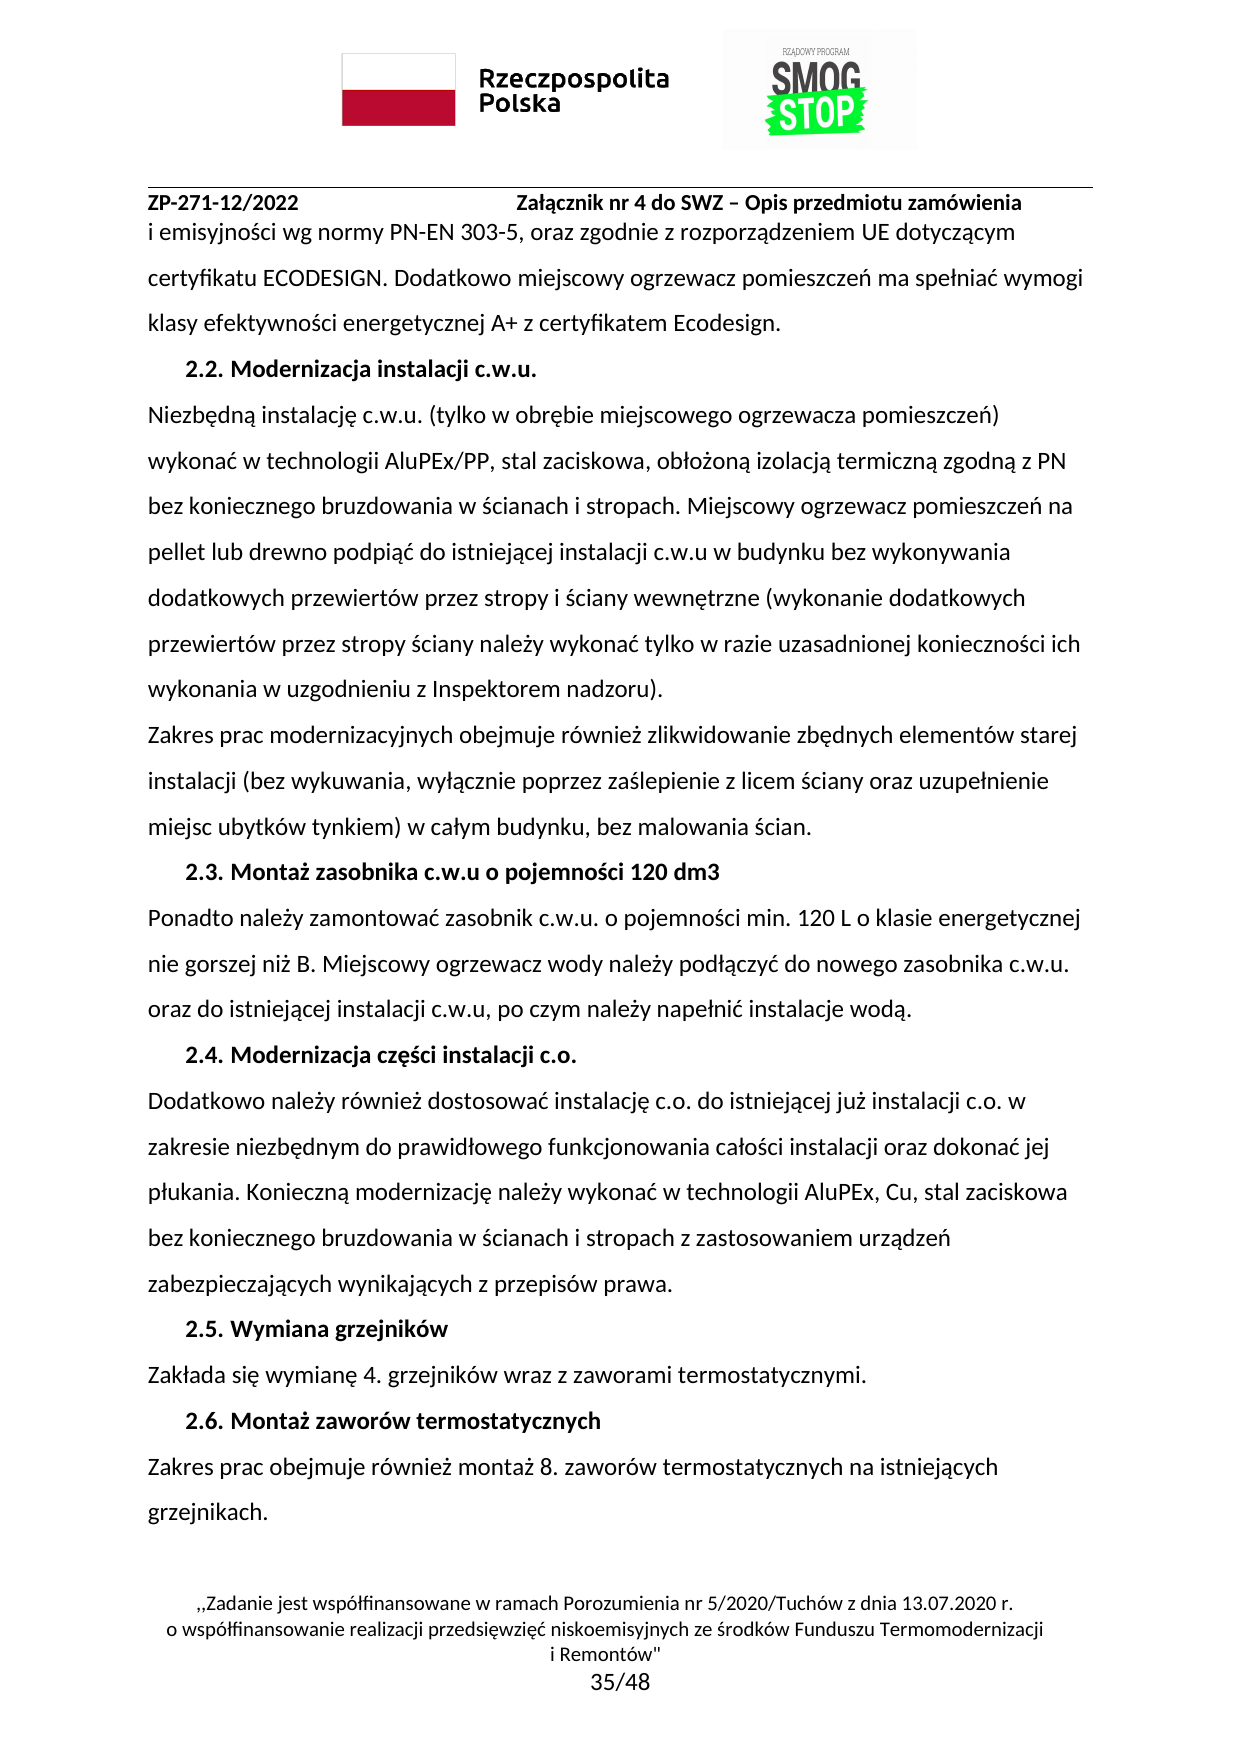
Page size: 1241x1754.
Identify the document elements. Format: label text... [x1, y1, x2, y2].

list Montaż zasobnika c.w.u o pojemności 120 dm3 [185, 856, 1093, 887]
list Montaż zaworów termostatycznych [185, 1405, 1093, 1436]
list Wymiana grzejników [185, 1314, 1093, 1344]
picture [722, 29, 918, 150]
list Modernizacja instalacji c.w.u. [185, 353, 1093, 384]
text Ponadto należy zamontować zasobnik c.w.u. o pojemności min. 120 L o klasie energetycznej nie gorszej niż B. Miejscowy ogrzewacz wody należy podłączyć do nowego zasobnika c.w.u. oraz do istniejącej instalacji c.w.u, po czym należy napełnić instalacje wodą. [148, 902, 1093, 1024]
text Niezbędną instalację c.w.u. (tylko w obrębie miejscowego ogrzewacza pomieszczeń) wykonać w technologii AluPEx/PP, stal zaciskowa, obłożoną izolacją termiczną zgodną z PN bez koniecznego bruzdowania w ścianach i stropach. Miejscowy ogrzewacz pomieszczeń na pellet lub drewno podpiąć do istniejącej instalacji c.w.u w budynku bez wykonywania dodatkowych przewiertów przez stropy i ściany wewnętrzne (wykonanie dodatkowych przewiertów przez stropy ściany należy wykonać tylko w razie uzasadnionej konieczności ich wykonania w uzgodnieniu z Inspektorem nadzoru). [148, 399, 1093, 704]
picture [317, 29, 693, 150]
text Dodatkowo należy również dostosować instalację c.o. do istniejącej już instalacji c.o. w zakresie niezbędnym do prawidłowego funkcjonowania całości instalacji oraz dokonać jej płukania. Konieczną modernizację należy wykonać w technologii AluPEx, Cu, stal zaciskowa bez koniecznego bruzdowania w ścianach i stropach z zastosowaniem urządzeń zabezpieczających wynikających z przepisów prawa. [148, 1085, 1093, 1298]
list Modernizacja części instalacji c.o. [185, 1039, 1093, 1070]
text Zakres prac modernizacyjnych obejmuje również zlikwidowanie zbędnych elementów starej instalacji (bez wykuwania, wyłącznie poprzez zaślepienie z licem ściany oraz uzupełnienie miejsc ubytków tynkiem) w całym budynku, bez malowania ścian. [148, 719, 1093, 841]
text Zakłada się wymianę 4. grzejników wraz z zaworami termostatycznymi. [148, 1359, 1093, 1390]
text Zakres prac obejmuje również montaż 8. zaworów termostatycznych na istniejących grzejnikach. [148, 1451, 1093, 1527]
